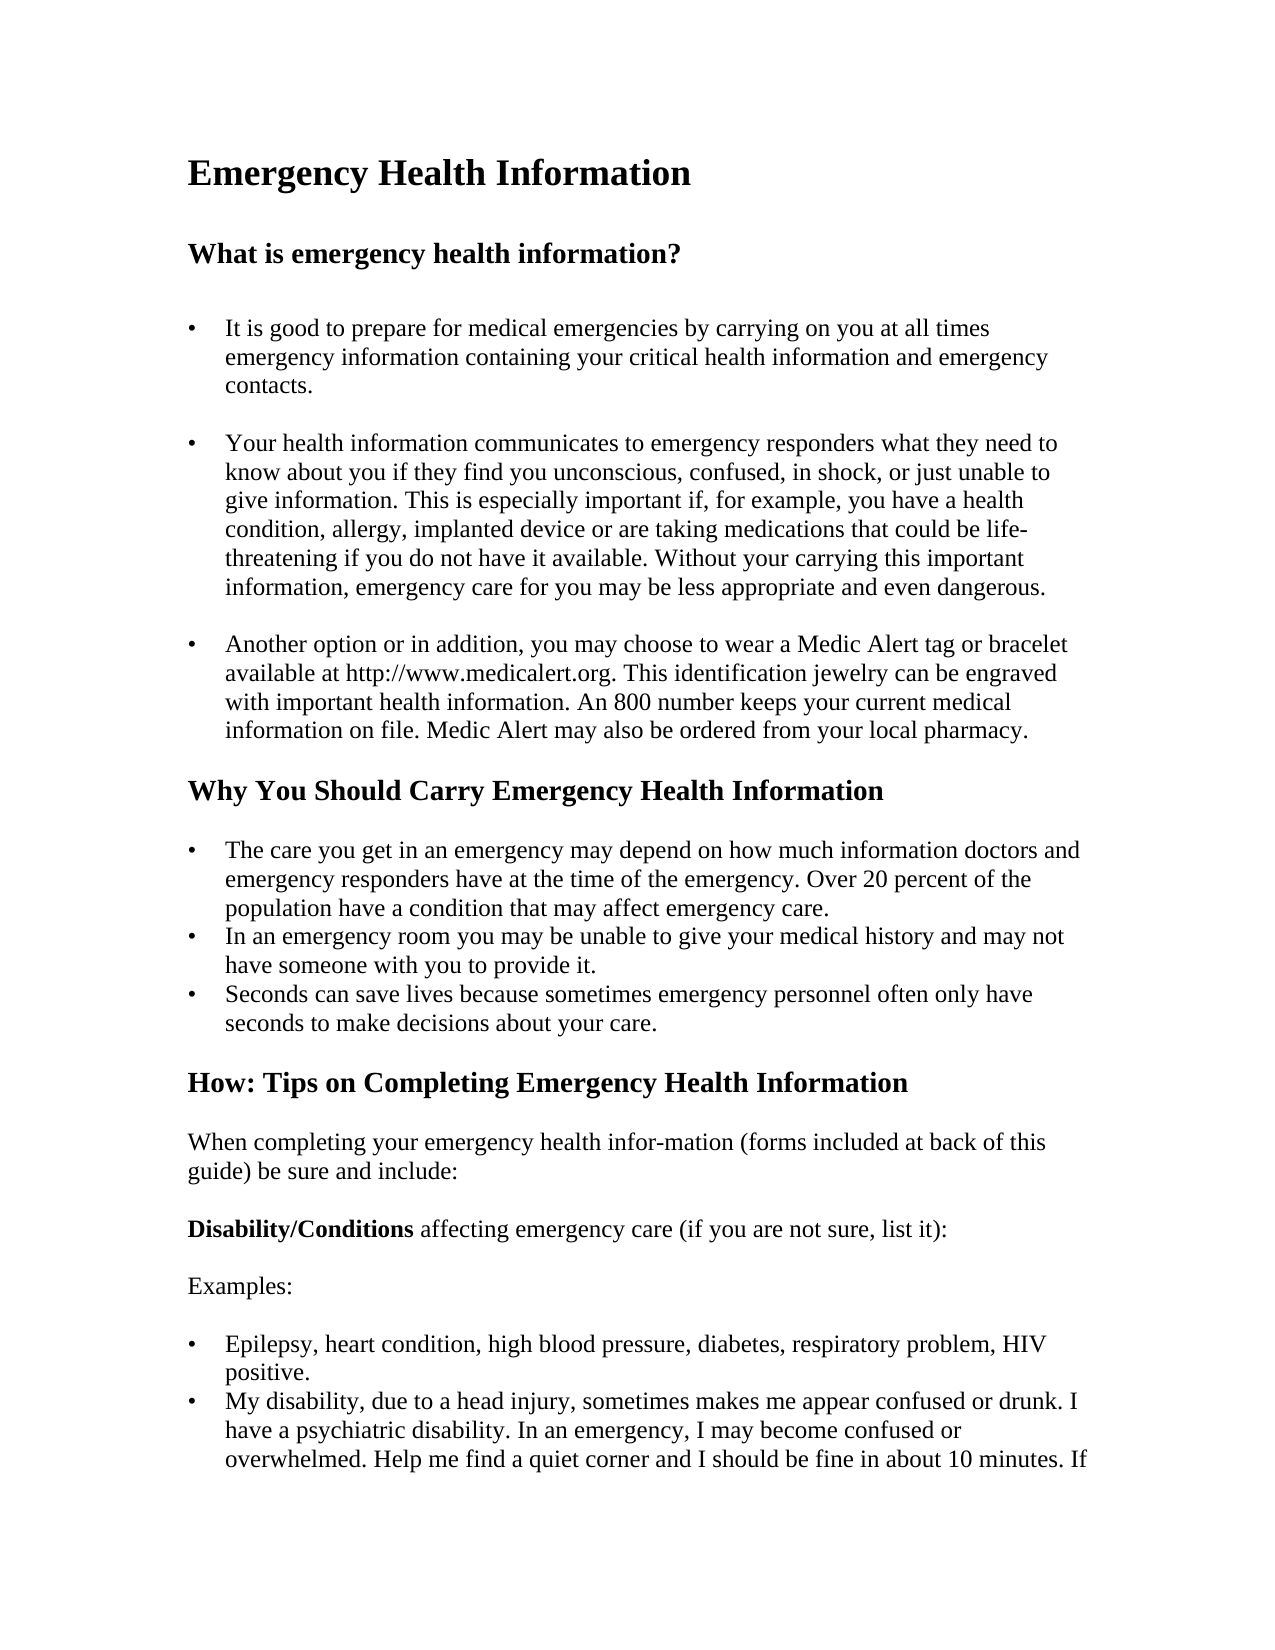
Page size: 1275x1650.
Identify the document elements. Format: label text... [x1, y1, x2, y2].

text How: Tips on Completing Emergency Health Information [187, 1065, 1087, 1099]
text • It is good to prepare for medical emergencies by carrying on you at all times emergency information containing your critical health information and emergency contacts. [187, 313, 1087, 399]
text Disability/Conditions affecting emergency care (if you are not sure, list it): [187, 1214, 1087, 1242]
text • In an emergency room you may be unable to give your medical history and may not have someone with you to provide it. [187, 921, 1087, 979]
text • Epilepsy, heart condition, high blood pressure, diabetes, respiratory problem, HIV positive. [187, 1329, 1087, 1386]
text Why You Should Carry Emergency Health Information [187, 773, 1087, 806]
text Examples: [187, 1271, 1087, 1300]
text What is emergency health information? [187, 236, 1087, 270]
text When completing your emergency health infor-mation (forms included at back of this guide) be sure and include: [187, 1127, 1087, 1185]
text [187, 1386, 1087, 1472]
text • Another option or in addition, you may choose to wear a Medic Alert tag or bracelet available at http://www.medicalert.org. This identification jewelry can be engraved with important health information. An 800 number keeps your current medical information on file. Medic Alert may also be ordered from your local pharmacy. [187, 629, 1087, 744]
text • Seconds can save lives because sometimes emergency personnel often only have seconds to make decisions about your care. [187, 979, 1087, 1036]
text • Your health information communicates to emergency responders what they need to know about you if they find you unconscious, confused, in shock, or just unable to give information. This is especially important if, for example, you have a health condition, allergy, implanted device or are taking medications that could be life-threatening if you do not have it available. Without your carrying this important information, emergency care for you may be less appropriate and even dangerous. [187, 428, 1087, 600]
text • The care you get in an emergency may depend on how much information doctors and emergency responders have at the time of the emergency. Over 20 percent of the population have a condition that may affect emergency care. [187, 835, 1087, 921]
text Emergency Health Information [187, 150, 1087, 193]
